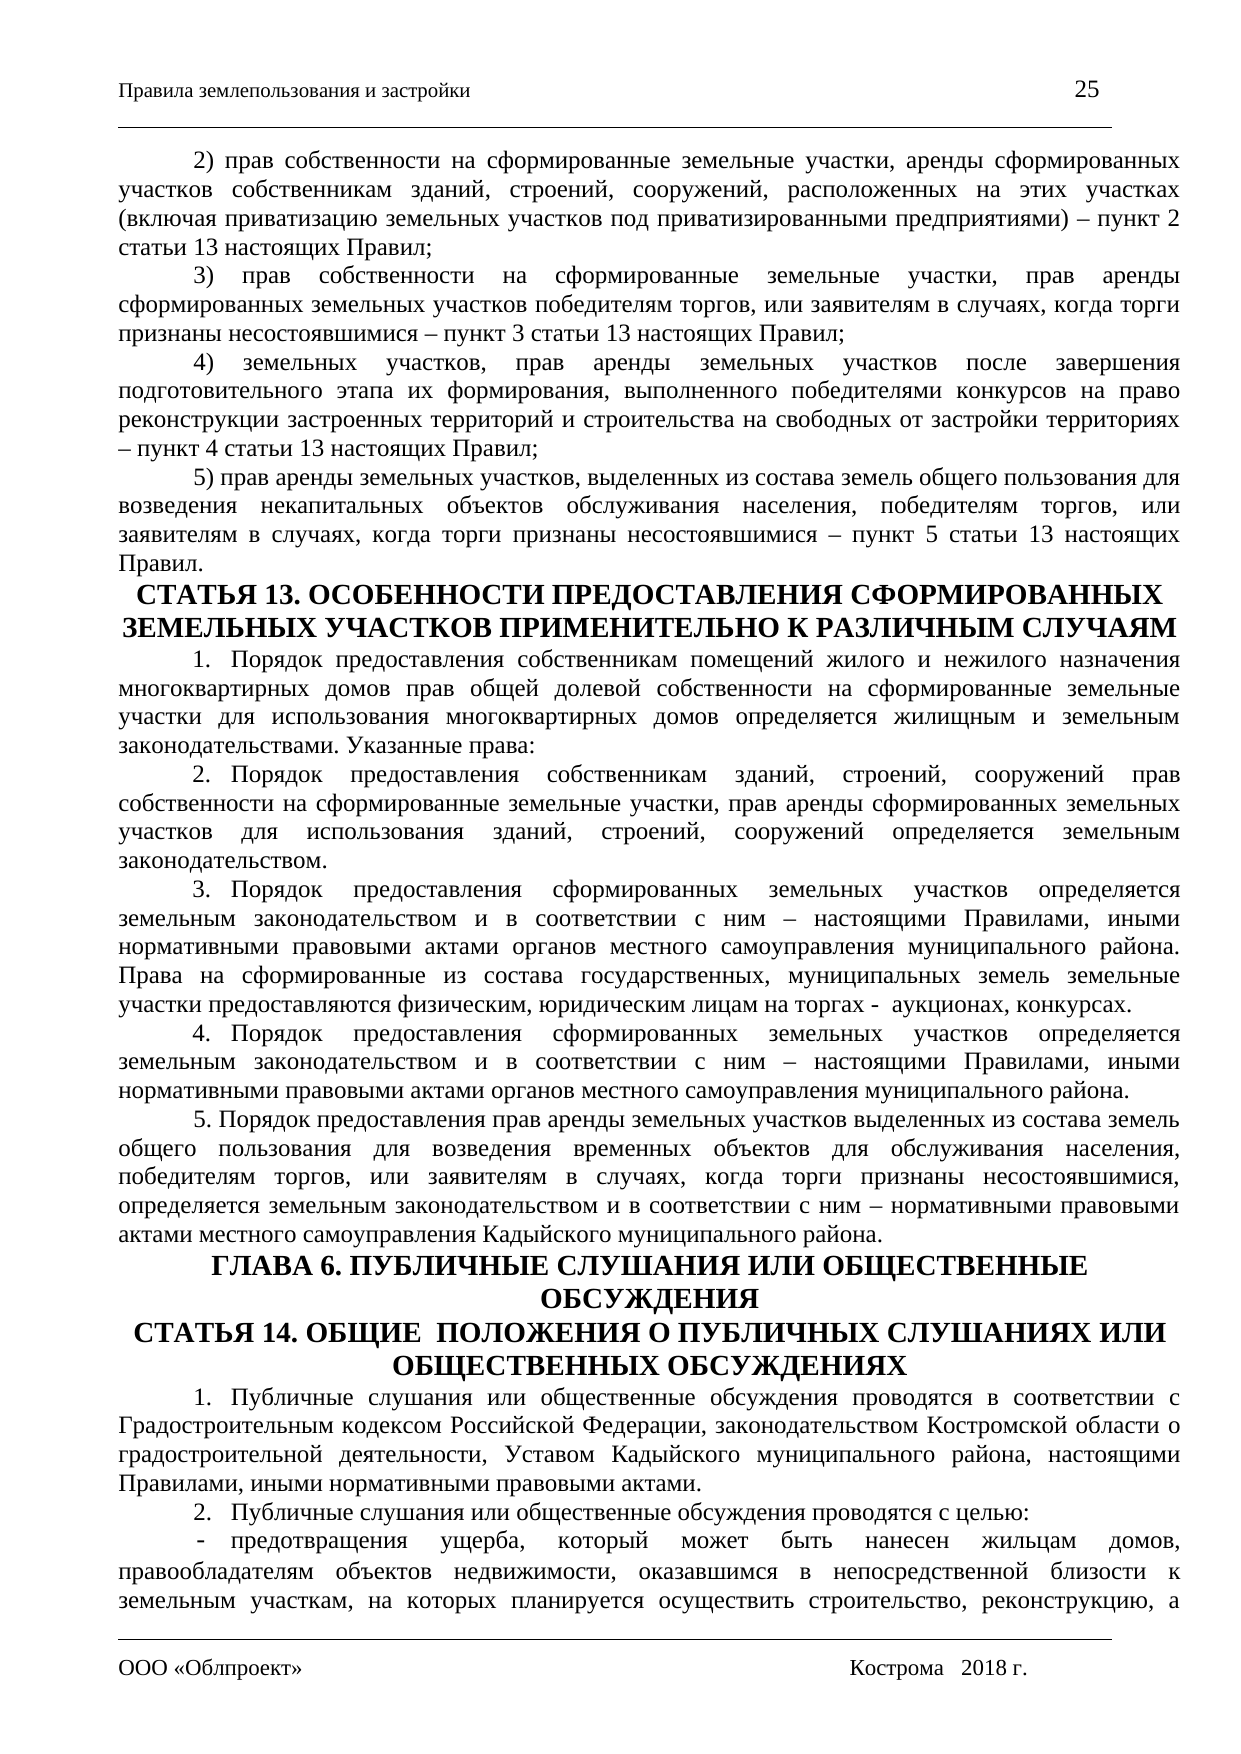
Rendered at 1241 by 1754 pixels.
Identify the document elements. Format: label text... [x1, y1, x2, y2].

list Публичные слушания или общественные обсуждения проводятся с целью: [118, 1497, 1181, 1526]
subtitle Глава 6. Публичные слушания или общественные обсуждения [118, 1248, 1181, 1315]
text 5) прав аренды земельных участков, выделенных из состава земель общего пользования для возведения некапитальных объектов обслуживания населения, победителям торгов, или заявителям в случаях, когда торги признаны несостоявшимися – пункт 5 статьи 13 настоящих Правил. [118, 462, 1181, 577]
text 3) прав собственности на сформированные земельные участки, прав аренды сформированных земельных участков победителям торгов, или заявителям в случаях, когда торги признаны несостоявшимися – пункт 3 статьи 13 настоящих Правил; [118, 261, 1181, 347]
list Порядок предоставления сформированных земельных участков определяется земельным законодательством и в соответствии с ним – настоящими Правилами, иными нормативными правовыми актами органов местного самоуправления муниципального района. [118, 1018, 1181, 1104]
text 4) земельных участков, прав аренды земельных участков после завершения подготовительного этапа их формирования, выполненного победителями конкурсов на право реконструкции застроенных территорий и строительства на свободных от застройки территориях – пункт 4 статьи 13 настоящих Правил; [118, 347, 1181, 462]
text 2) прав собственности на сформированные земельные участки, аренды сформированных участков собственникам зданий, строений, сооружений, расположенных на этих участках (включая приватизацию земельных участков под приватизированными предприятиями) – пункт 2 статьи 13 настоящих Правил; [118, 146, 1181, 261]
text 5. Порядок предоставления прав аренды земельных участков выделенных из состава земель общего пользования для возведения временных объектов для обслуживания населения, победителям торгов, или заявителям в случаях, когда торги признаны несостоявшимися, определяется земельным законодательством и в соответствии с ним – нормативными правовыми актами местного самоуправления Кадыйского муниципального района. [118, 1104, 1181, 1248]
list Порядок предоставления сформированных земельных участков определяется земельным законодательством и в соответствии с ним – настоящими Правилами, иными нормативными правовыми актами органов местного самоуправления муниципального района. Права на сформированные из состава государственных, муниципальных земель земельные участки предоставляются физическим, юридическим лицам на торгах - аукционах, конкурсах. [118, 874, 1181, 1018]
list Порядок предоставления собственникам зданий, строений, сооружений прав собственности на сформированные земельные участки, прав аренды сформированных земельных участков для использования зданий, строений, сооружений определяется земельным законодательством. [118, 759, 1181, 874]
list Публичные слушания или общественные обсуждения проводятся в соответствии с Градостроительным кодексом Российской Федерации, законодательством Костромской области о градостроительной деятельности, Уставом Кадыйского муниципального района, настоящими Правилами, иными нормативными правовыми актами. [118, 1382, 1181, 1497]
list Порядок предоставления собственникам помещений жилого и нежилого назначения многоквартирных домов прав общей долевой собственности на сформированные земельные участки для использования многоквартирных домов определяется жилищным и земельным законодательствами. Указанные права: [118, 644, 1181, 759]
subtitle Статья 13. Особенности предоставления сформированных земельных участков применительно к различным случаям [118, 577, 1181, 644]
subtitle Статья 14. Общие положения о публичных слушаниях или общественных обсуждениях [118, 1315, 1181, 1382]
